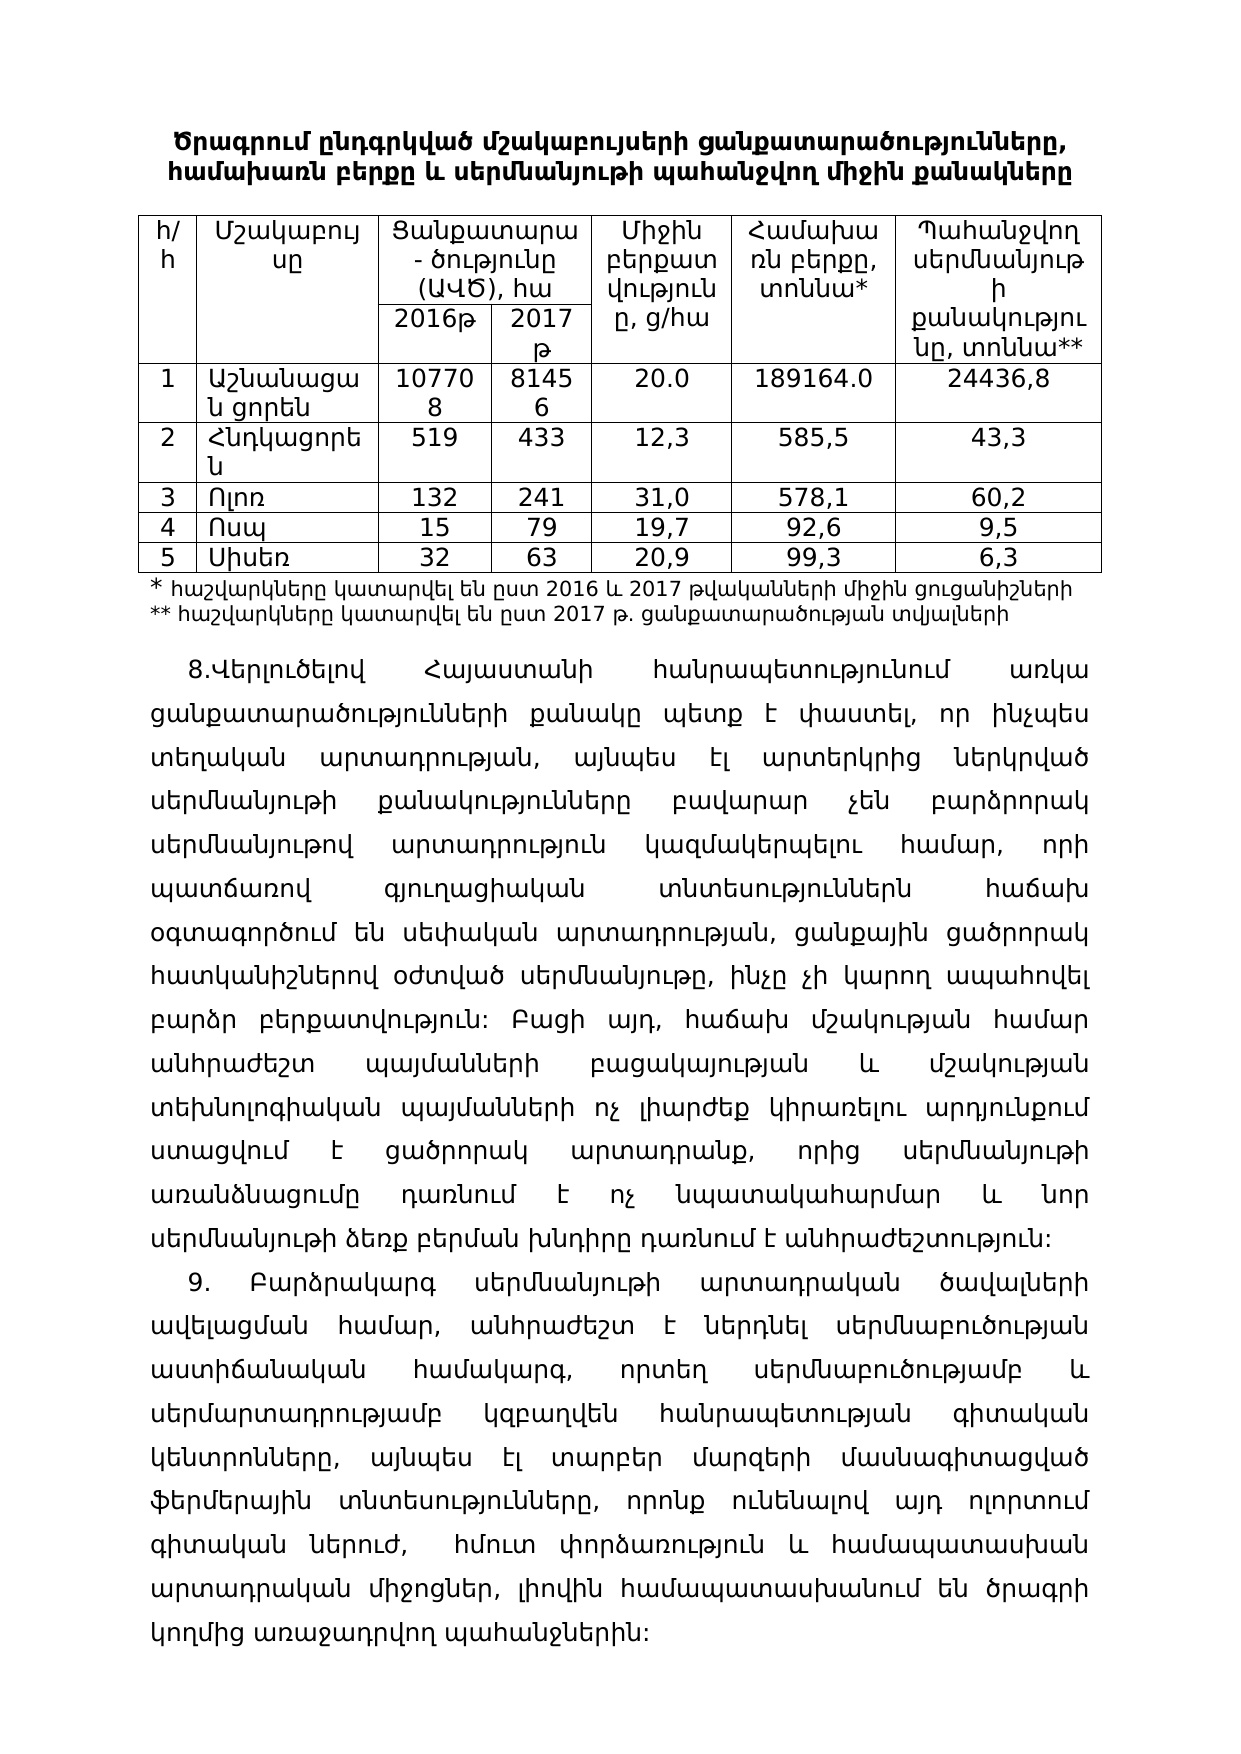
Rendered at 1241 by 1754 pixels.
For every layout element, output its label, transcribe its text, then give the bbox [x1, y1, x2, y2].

table_cell 20,9 [592, 543, 731, 572]
table_cell 519 [379, 423, 491, 482]
table_cell 19,7 [592, 513, 731, 542]
table_cell 20.0 [592, 364, 731, 422]
table_cell 15 [379, 513, 491, 542]
table_cell 24436,8 [896, 364, 1101, 422]
table_cell 2016թ [379, 305, 491, 363]
table_header Պահանջվող սերմնանյութի քանակությունը, տոննա** [896, 216, 1101, 363]
table_header Մշակաբույսը [197, 216, 378, 363]
table_cell 63 [492, 543, 591, 572]
table_cell Սիսեռ [197, 543, 378, 572]
table_cell 99,3 [732, 543, 895, 572]
table_cell 92,6 [732, 513, 895, 542]
table_cell 189164.0 [732, 364, 895, 422]
text ** հաշվարկները կատարվել են ըստ 2017 թ. ցանքատարածության տվյալների [150, 602, 1090, 627]
table_cell 81456 [492, 364, 591, 422]
text Ծրագրում ընդգրկված մշակաբույսերի ցանքատարածությունները, համախառն բերքը և սերմնանյութի պահանջվող միջին քանակները [150, 127, 1090, 186]
table_cell 12,3 [592, 423, 731, 482]
table_cell 60,2 [896, 483, 1101, 512]
table_cell 132 [379, 483, 491, 512]
table_header Ցանքատարա- ծությունը (ԱՎԾ), հա [379, 216, 591, 303]
table_header Միջին բերքատ վությունը, ց/հա [592, 216, 731, 363]
table_cell 79 [492, 513, 591, 542]
text 9. Բարձրակարգ սերմնանյութի արտադրական ծավալների ավելացման համար, անհրաժեշտ է ներդնել սերմնաբուծության աստիճանական համակարգ, որտեղ սերմնաբուծությամբ և սերմարտադրությամբ կզբաղվեն հանրապետության գիտական կենտրոնները, այնպես էլ տարբեր մարզերի մասնագիտացված ֆերմերային տնտեսությունները, որոնք ունենալով այդ ոլորտում գիտական ներուժ, հմուտ փորձառություն և համապատասխան արտադրական միջոցներ, լիովին համապատասխանում են ծրագրի կողմից առաջադրվող պահանջներին: [150, 1268, 1090, 1647]
table_cell Աշնանացան ցորեն [197, 364, 378, 422]
table_cell 2 [139, 423, 196, 482]
table_cell 6,3 [896, 543, 1101, 572]
table_cell 32 [379, 543, 491, 572]
table_cell Ոլոռ [197, 483, 378, 512]
table_cell 4 [139, 513, 196, 542]
table_cell 31,0 [592, 483, 731, 512]
table_cell Ոսպ [197, 513, 378, 542]
table_cell 585,5 [732, 423, 895, 482]
table_header հ/հ [139, 216, 196, 363]
table_cell 433 [492, 423, 591, 482]
table_cell 3 [139, 483, 196, 512]
table_cell Հնդկացորեն [197, 423, 378, 482]
table_cell 107708 [379, 364, 491, 422]
table_header Համախառն բերքը, տոննա* [732, 216, 895, 363]
table_cell 43,3 [896, 423, 1101, 482]
table_cell 5 [139, 543, 196, 572]
table_cell 9,5 [896, 513, 1101, 542]
text * հաշվարկները կատարվել են ըստ 2016 և 2017 թվականների միջին ցուցանիշների [150, 573, 1090, 602]
table_cell 578,1 [732, 483, 895, 512]
table_cell 241 [492, 483, 591, 512]
table_cell 1 [139, 364, 196, 422]
table_cell 2017թ [492, 305, 591, 363]
text 8.Վերլուծելով Հայաստանի հանրապետությունում առկա ցանքատարածությունների քանակը պետք է փաստել, որ ինչպես տեղական արտադրության, այնպես էլ արտերկրից ներկրված սերմնանյութի քանակությունները բավարար չեն բարձրորակ սերմնանյութով արտադրություն կազմակերպելու համար, որի պատճառով գյուղացիական տնտեսություններն հաճախ օգտագործում են սեփական արտադրության, ցանքային ցածրորակ հատկանիշներով օժտված սերմնանյութը, ինչը չի կարող ապահովել բարձր բերքատվություն: Բացի այդ, հաճախ մշակության համար անհրաժեշտ պայմանների բացակայության և մշակության տեխնոլոգիական պայմանների ոչ լիարժեք կիրառելու արդյունքում ստացվում է ցածրորակ արտադրանք, որից սերմնանյութի առանձնացումը դառնում է ոչ նպատակահարմար և նոր սերմնանյութի ձեռք բերման խնդիրը դառնում է անհրաժեշտություն: [150, 655, 1090, 1253]
